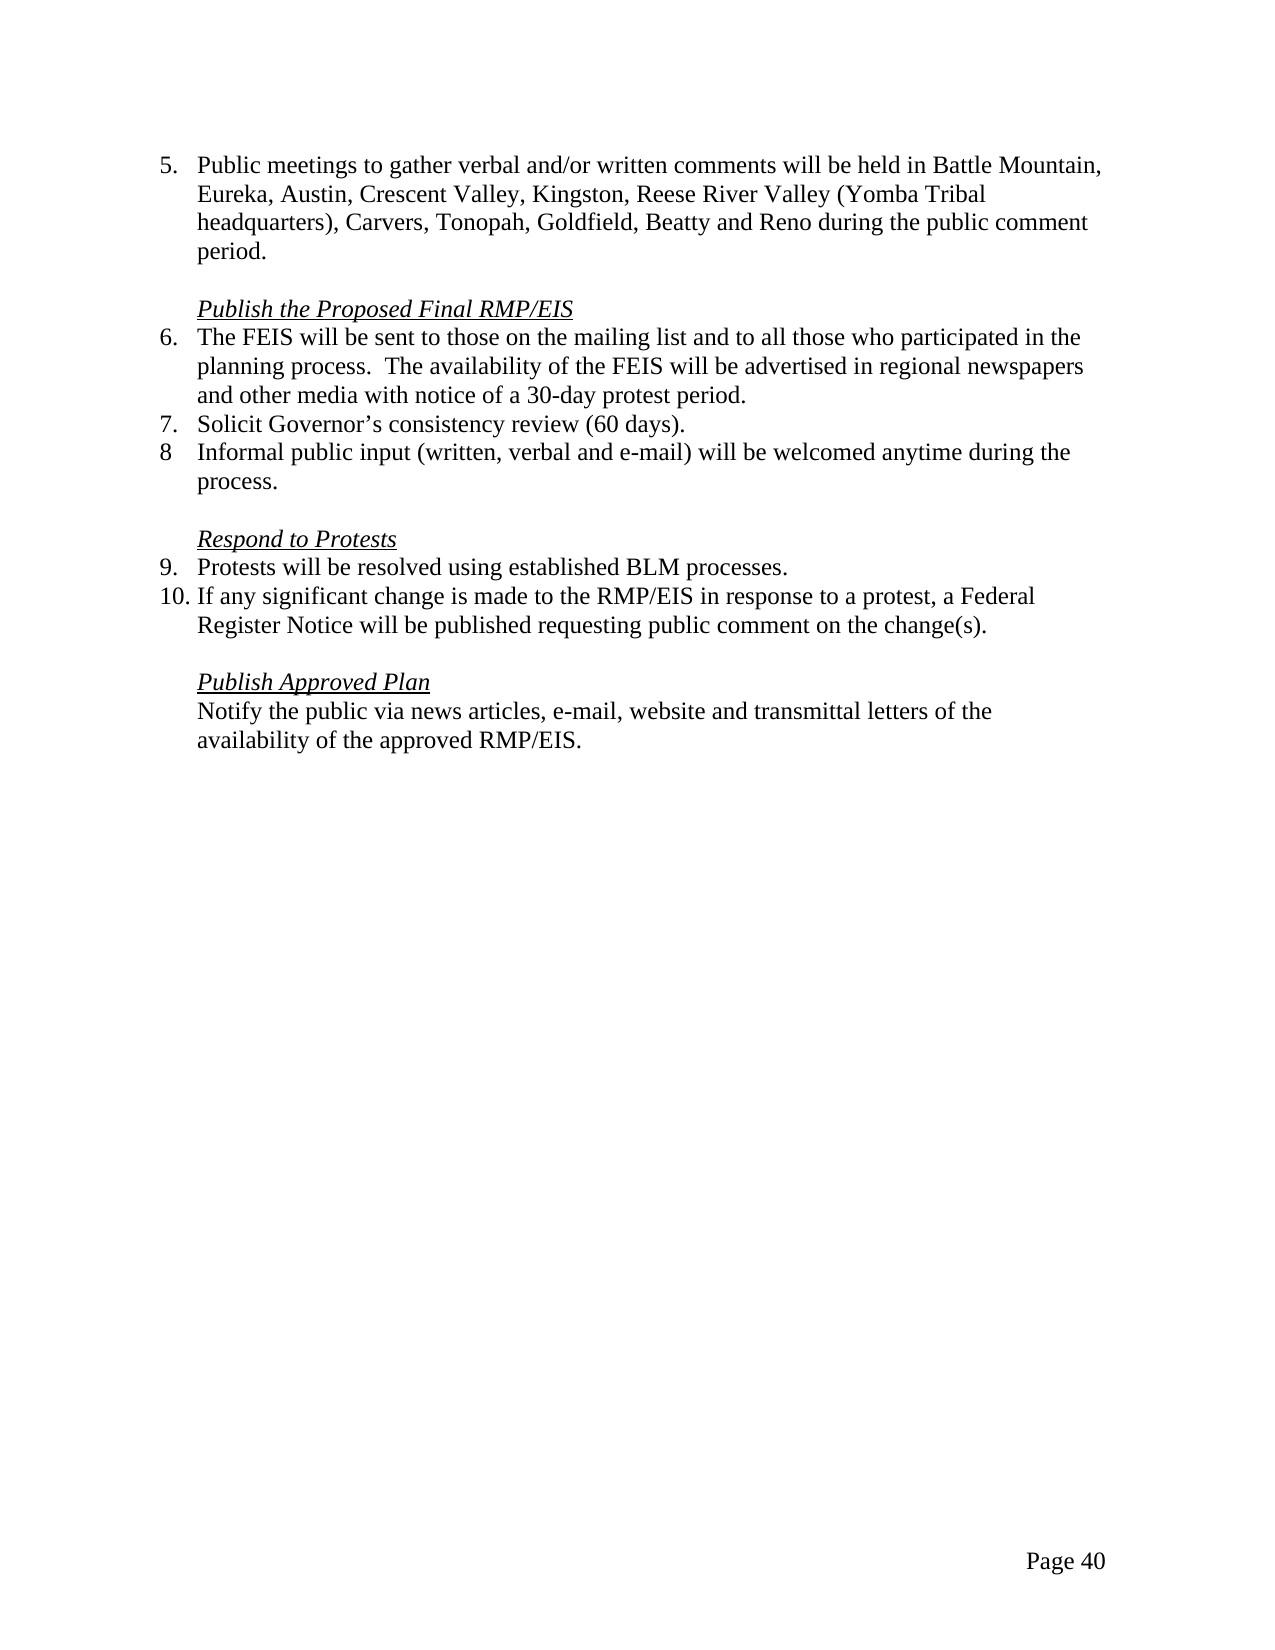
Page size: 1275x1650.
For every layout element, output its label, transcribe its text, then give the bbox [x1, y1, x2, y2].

text 9. Protests will be resolved using established BLM processes. [159, 552, 1106, 581]
list Respond to Protests [197, 524, 1106, 552]
text 8 Informal public input (written, verbal and e-mail) will be welcomed anytime during the process. [159, 437, 1106, 495]
list Publish Approved Plan [197, 667, 1106, 696]
text 6. The FEIS will be sent to those on the mailing list and to all those who participated in the planning process. The availability of the FEIS will be advertised in regional newspapers and other media with notice of a 30-day protest period. [159, 322, 1106, 409]
text 10. If any significant change is made to the RMP/EIS in response to a protest, a Federal Register Notice will be published requesting public comment on the change(s). [159, 581, 1106, 639]
text 5. Public meetings to gather verbal and/or written comments will be held in , Eureka, , , , (Yomba Tribal headquarters), Carvers, Tonopah, Goldfield, Beatty and during the public comment period. [159, 150, 1106, 265]
text 7. Solicit Governor’s consistency review (60 days). [159, 409, 1106, 437]
text Notify the public via news articles, e-mail, website and transmittal letters of the availability of the approved RMP/EIS. [197, 696, 1106, 754]
list Publish the Proposed Final RMP/EIS [197, 294, 1106, 322]
